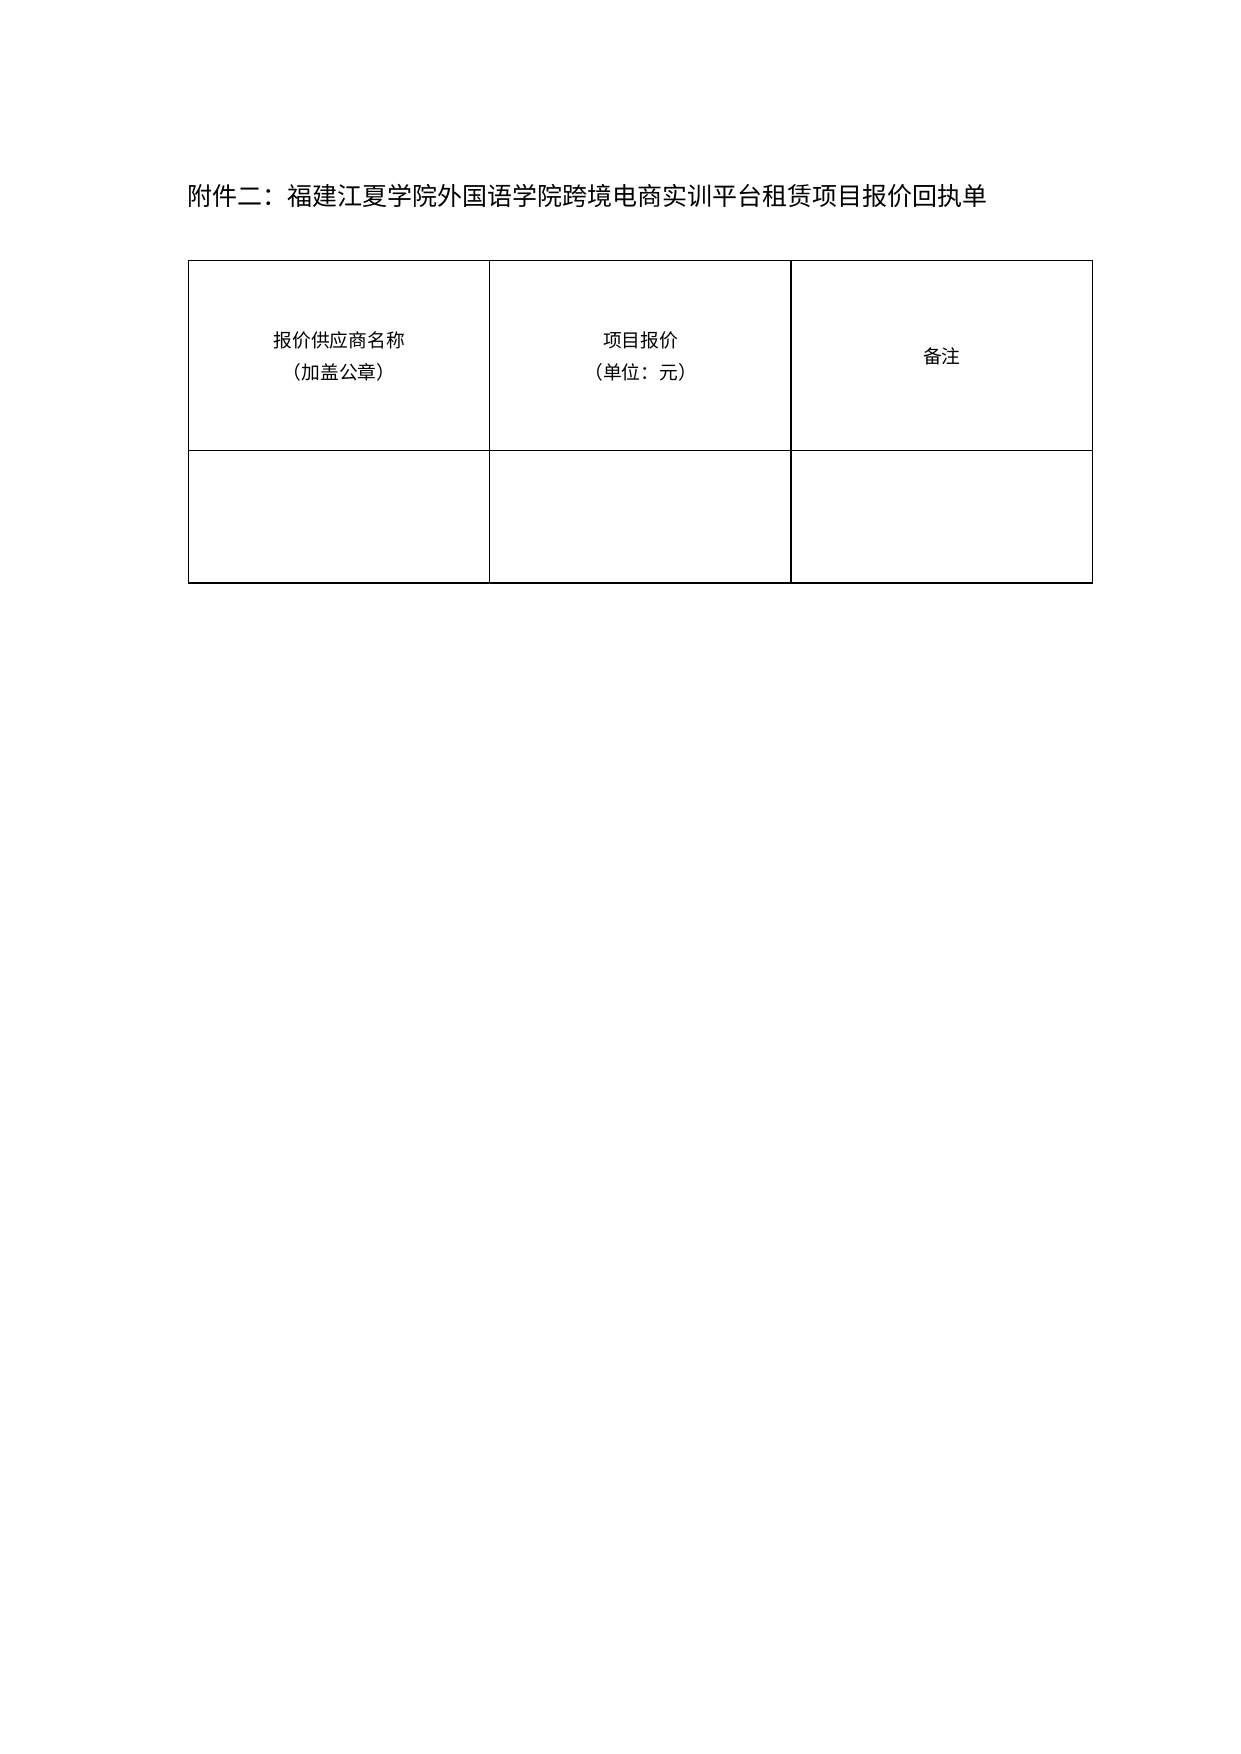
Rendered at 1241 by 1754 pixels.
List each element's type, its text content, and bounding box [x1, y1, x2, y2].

text 附件二：福建江夏学院外国语学院跨境电商实训平台租赁项目报价回执单 [187, 162, 1053, 227]
table_cell [792, 451, 1092, 582]
table_cell [189, 451, 489, 582]
table_header 报价供应商名称 （加盖公章） [189, 261, 489, 449]
table_header 项目报价 （单位：元） [490, 261, 790, 449]
table_header 备注 [792, 261, 1092, 449]
table_cell [490, 451, 790, 582]
